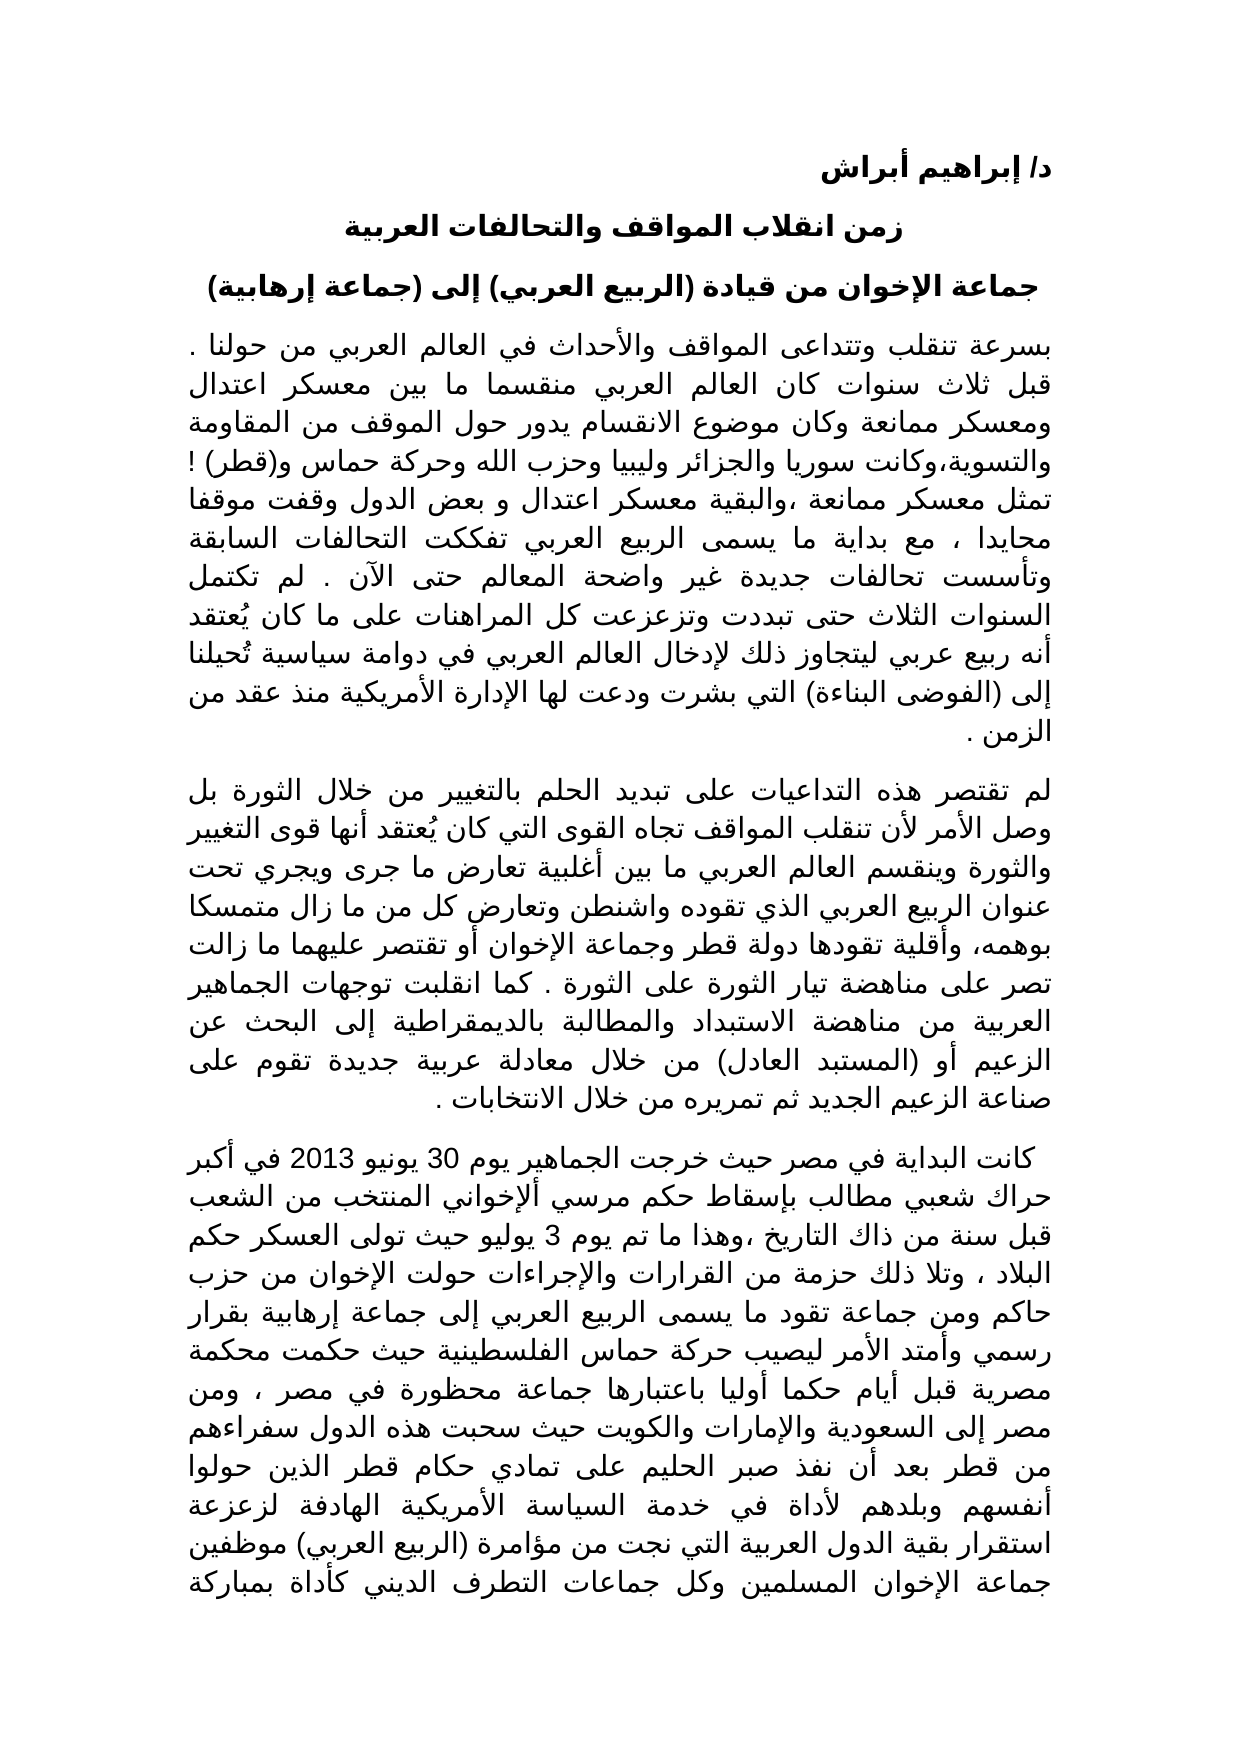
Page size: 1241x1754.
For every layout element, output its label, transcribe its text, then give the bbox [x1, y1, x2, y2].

text لم تقتصر هذه التداعيات على تبديد الحلم بالتغيير من خلال الثورة بل وصل الأمر لأن تنقلب المواقف تجاه القوى التي كان يُعتقد أنها قوى التغيير والثورة وينقسم العالم العربي ما بين أغلبية تعارض ما جرى ويجري تحت عنوان الربيع العربي الذي تقوده واشنطن وتعارض كل من ما زال متمسكا بوهمه، وأقلية تقودها دولة قطر وجماعة الإخوان أو تقتصر عليهما ما زالت تصر على مناهضة تيار الثورة على الثورة . كما انقلبت توجهات الجماهير العربية من مناهضة الاستبداد والمطالبة بالديمقراطية إلى البحث عن الزعيم أو (المستبد العادل) من خلال معادلة عربية جديدة تقوم على صناعة الزعيم الجديد ثم تمريره من خلال الانتخابات . [187, 773, 1053, 1115]
text بسرعة تنقلب وتتداعى المواقف والأحداث في العالم العربي من حولنا . قبل ثلاث سنوات كان العالم العربي منقسما ما بين معسكر اعتدال ومعسكر ممانعة وكان موضوع الانقسام يدور حول الموقف من المقاومة والتسوية،وكانت سوريا والجزائر وليبيا وحزب الله وحركة حماس و(قطر) ! تمثل معسكر ممانعة ،والبقية معسكر اعتدال و بعض الدول وقفت موقفا محايدا ، مع بداية ما يسمى الربيع العربي تفككت التحالفات السابقة وتأسست تحالفات جديدة غير واضحة المعالم حتى الآن . لم تكتمل السنوات الثلاث حتى تبددت وتزعزعت كل المراهنات على ما كان يُعتقد أنه ربيع عربي ليتجاوز ذلك لإدخال العالم العربي في دوامة سياسية تُحيلنا إلى (الفوضى البناءة) التي بشرت ودعت لها الإدارة الأمريكية منذ عقد من الزمن . [187, 328, 1053, 747]
text جماعة الإخوان من قيادة (الربيع العربي) إلى (جماعة إرهابية) [187, 269, 1053, 302]
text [187, 1141, 1053, 1598]
text د/ إبراهيم أبراش [187, 150, 1053, 183]
text زمن انقلاب المواقف والتحالفات العربية [187, 209, 1053, 243]
